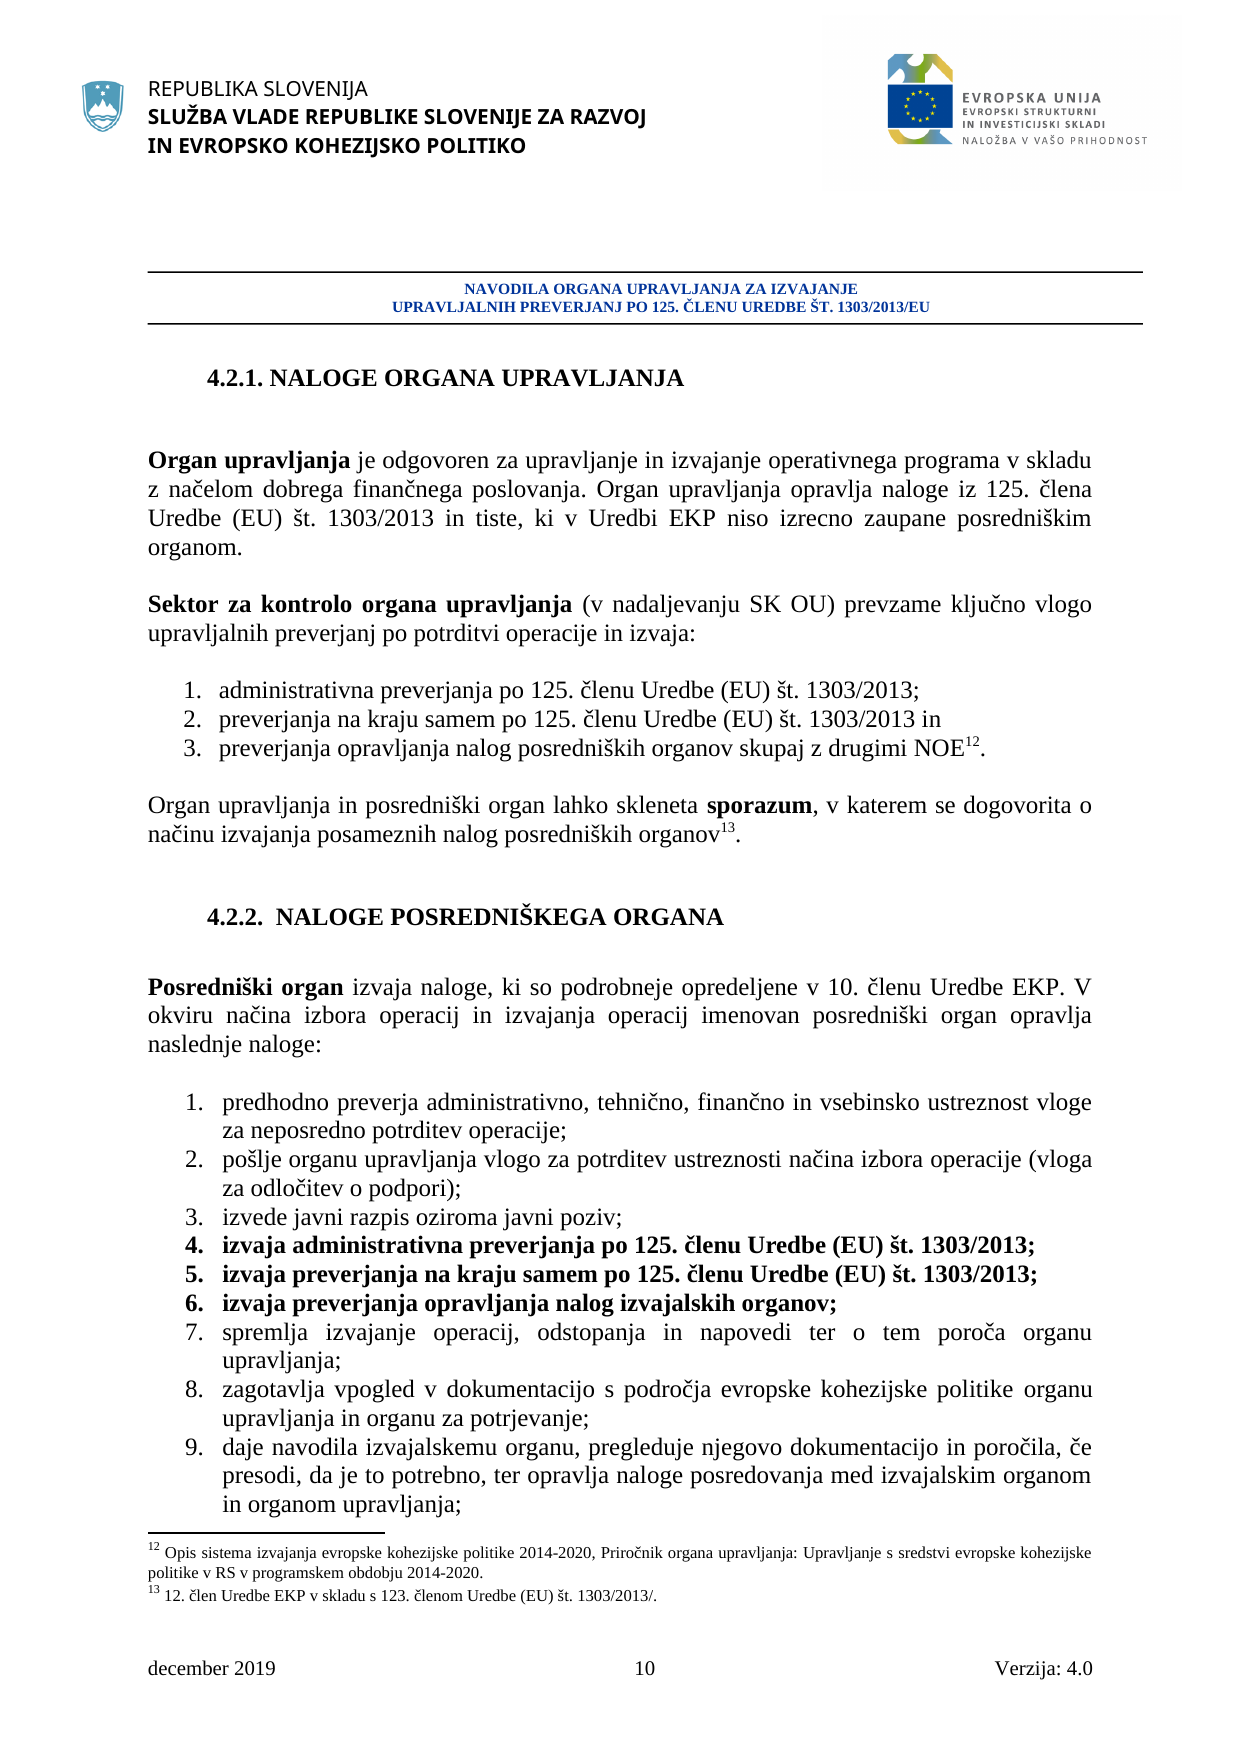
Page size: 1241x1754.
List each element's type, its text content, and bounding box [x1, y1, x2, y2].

list spremlja izvajanje operacij, odstopanja in napovedi ter o tem poroča organu upravljanja; [185, 1317, 1093, 1374]
list izvaja preverjanja opravljanja nalog izvajalskih organov; [185, 1288, 1093, 1317]
text Organ upravljanja in posredniški organ lahko skleneta sporazum, v katerem se dogovorita o načinu izvajanja posameznih nalog posredniških organov. [148, 790, 1093, 848]
list 4.2.2. NALOGE POSREDNIŠKEGA ORGANA [207, 902, 1093, 930]
list daje navodila izvajalskemu organu, pregleduje njegovo dokumentacijo in poročila, če presodi, da je to potrebno, ter opravlja naloge posredovanja med izvajalskim organom in organom upravljanja; [185, 1432, 1093, 1518]
list zagotavlja vpogled v dokumentacijo s področja evropske kohezijske politike organu upravljanja in organu za potrjevanje; [185, 1374, 1093, 1432]
picture [821, 15, 1183, 191]
list izvaja administrativna preverjanja po 125. členu Uredbe (EU) št. 1303/2013; [185, 1230, 1093, 1259]
list izvede javni razpis oziroma javni poziv; [185, 1202, 1093, 1230]
list preverjanja opravljanja nalog posredniških organov skupaj z drugimi NOE. [183, 733, 1093, 762]
list administrativna preverjanja po 125. členu Uredbe (EU) št. 1303/2013; [183, 675, 1093, 704]
text Posredniški organ izvaja naloge, ki so podrobneje opredeljene v 10. členu Uredbe EKP. V okviru načina izbora operacij in izvajanja operacij imenovan posredniški organ opravlja naslednje naloge: [148, 972, 1093, 1058]
list pošlje organu upravljanja vlogo za potrditev ustreznosti načina izbora operacije (vloga za odločitev o podpori); [185, 1144, 1093, 1202]
list izvaja preverjanja na kraju samem po 125. členu Uredbe (EU) št. 1303/2013; [185, 1259, 1093, 1288]
text Organ upravljanja je odgovoren za upravljanje in izvajanje operativnega programa v skladu z načelom dobrega finančnega poslovanja. Organ upravljanja opravlja naloge iz 125. člena Uredbe (EU) št. 1303/2013 in tiste, ki v Uredbi EKP niso izrecno zaupane posredniškim organom. [148, 445, 1093, 560]
list preverjanja na kraju samem po 125. členu Uredbe (EU) št. 1303/2013 in [183, 704, 1093, 733]
list predhodno preverja administrativno, tehnično, finančno in vsebinsko ustreznost vloge za neposredno potrditev operacije; [185, 1087, 1093, 1144]
text Sektor za kontrolo organa upravljanja (v nadaljevanju SK OU) prevzame ključno vlogo upravljalnih preverjanj po potrditvi operacije in izvaja: [148, 589, 1093, 647]
picture [76, 75, 127, 132]
list 4.2.1. NALOGE ORGANA UPRAVLJANJA [207, 363, 1093, 392]
